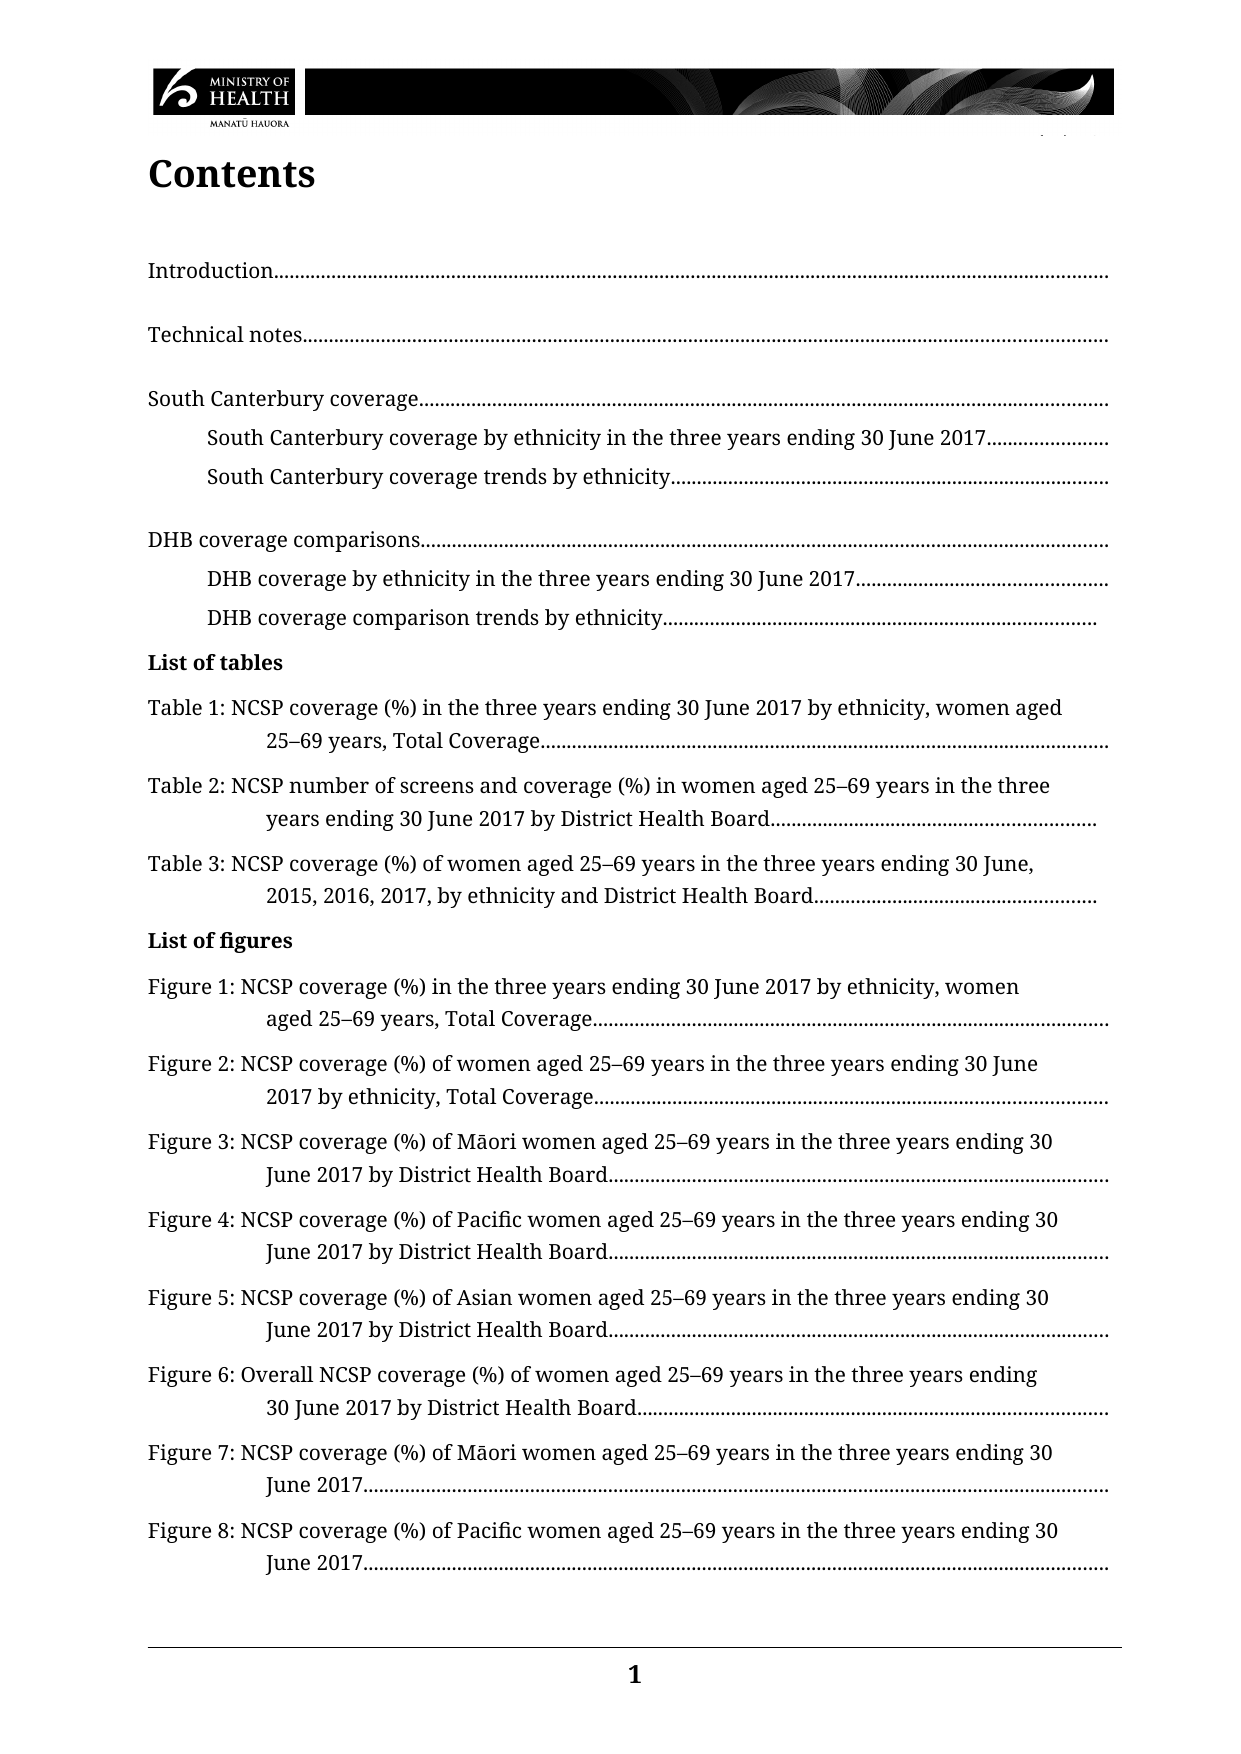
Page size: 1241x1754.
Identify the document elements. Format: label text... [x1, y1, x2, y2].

text List of figures [148, 927, 1122, 955]
text DHB coverage comparisons 5 [148, 526, 1063, 554]
text Figure 5: NCSP coverage (%) of Asian women aged 25–69 years in the three years ending 30 June 2017 by District Health Board 6 [148, 1283, 1063, 1344]
text Figure 4: NCSP coverage (%) of Pacific women aged 25–69 years in the three years ending 30 June 2017 by District Health Board 6 [148, 1205, 1063, 1266]
subtitle Contents [148, 148, 1122, 199]
text Figure 2: NCSP coverage (%) of women aged 25–69 years in the three years ending 30 June 2017 by ethnicity, Total Coverage 5 [148, 1049, 1063, 1111]
text Figure 8: NCSP coverage (%) of Pacific women aged 25–69 years in the three years ending 30 June 2017 9 [148, 1516, 1063, 1577]
text Table 1: NCSP coverage (%) in the three years ending 30 June 2017 by ethnicity, women aged 25–69 years, Total Coverage 4 [148, 693, 1063, 754]
text Figure 3: NCSP coverage (%) of Māori women aged 25–69 years in the three years ending 30 June 2017 by District Health Board 5 [148, 1127, 1063, 1188]
text Table 2: NCSP number of screens and coverage (%) in women aged 25–69 years in the three years ending 30 June 2017 by District Health Board 12 [148, 771, 1063, 832]
text Figure 1: NCSP coverage (%) in the three years ending 30 June 2017 by ethnicity, women aged 25–69 years, Total Coverage 4 [148, 972, 1063, 1033]
text List of tables [148, 648, 1122, 677]
text South Canterbury coverage by ethnicity in the three years ending 30 June 2017 4 [207, 423, 1063, 451]
text Table 3: NCSP coverage (%) of women aged 25–69 years in the three years ending 30 June, 2015, 2016, 2017, by ethnicity and District Health Board 13 [148, 849, 1063, 910]
text South Canterbury coverage trends by ethnicity 5 [207, 462, 1063, 490]
text South Canterbury coverage 4 [148, 384, 1063, 412]
text Figure 7: NCSP coverage (%) of Māori women aged 25–69 years in the three years ending 30 June 2017 8 [148, 1438, 1063, 1499]
text Introduction 2 [148, 256, 1063, 285]
text Technical notes 3 [148, 320, 1063, 349]
text Figure 6: Overall NCSP coverage (%) of women aged 25–69 years in the three years ending 30 June 2017 by District Health Board 7 [148, 1360, 1063, 1421]
text DHB coverage by ethnicity in the three years ending 30 June 2017 5 [207, 564, 1063, 593]
text DHB coverage comparison trends by ethnicity 13 [207, 603, 1063, 632]
picture [147, 59, 1123, 136]
